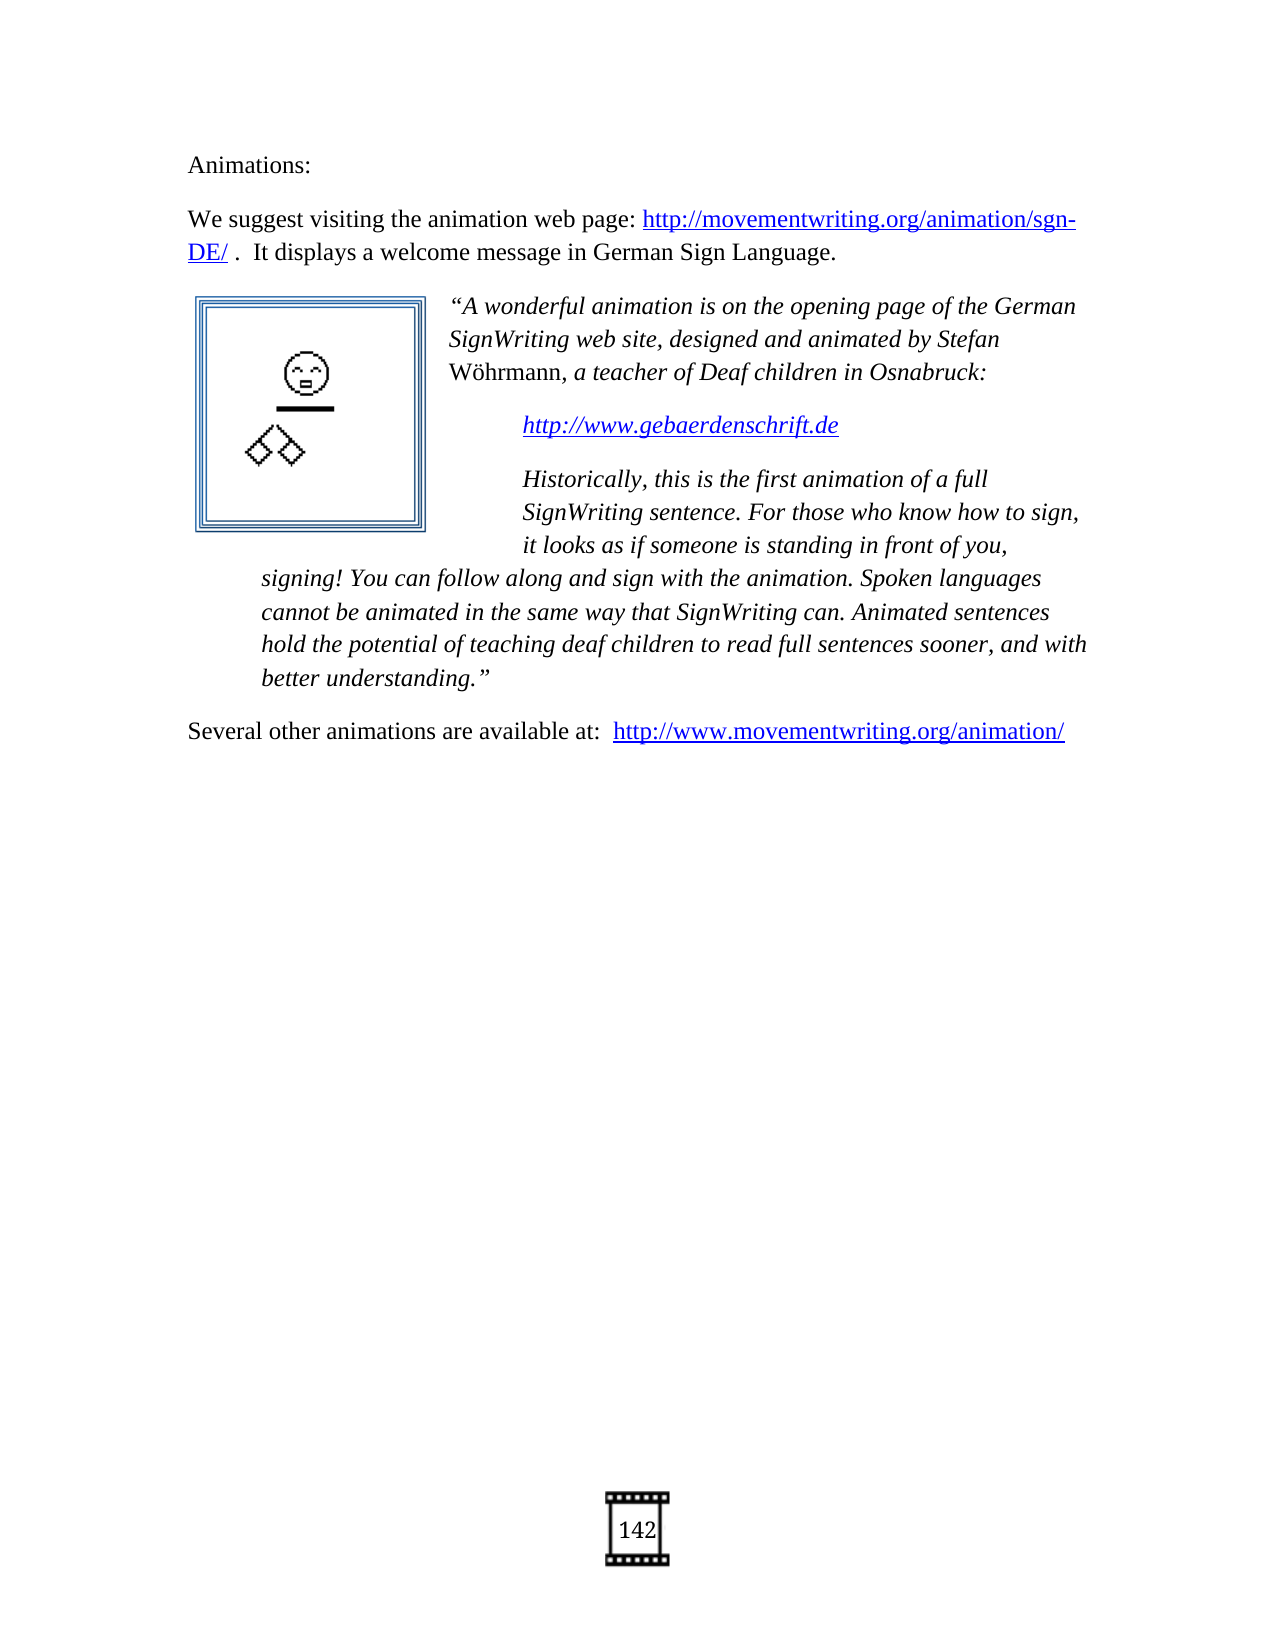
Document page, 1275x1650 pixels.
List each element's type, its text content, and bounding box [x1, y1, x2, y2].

text http://www.gebaerdenschrift.de [430, 411, 1087, 439]
text Several other animations are available at: http://www.movementwriting.org/animation/ [187, 716, 1087, 745]
text Historically, this is the first animation of a full SignWriting sentence. For those who know how to sign, it looks as if someone is standing in front of you, signing! You can follow along and sign with the animation. Spoken languages cannot be animated in the same way that SignWriting can. Animated sentences hold the potential of teaching deaf children to read full sentences sooner, and with better understanding.” [261, 464, 1087, 691]
picture [604, 1490, 671, 1569]
picture [194, 295, 430, 535]
text Animations: [187, 150, 1087, 179]
text We suggest visiting the animation web page: http://movementwriting.org/animation/sgn-DE/ . It displays a welcome message in German Sign Language. [187, 204, 1087, 266]
text “A wonderful animation is on the opening page of the German SignWriting web site, designed and animated by Stefan Wöhrmann, a teacher of Deaf children in Osnabruck: [187, 291, 1087, 386]
